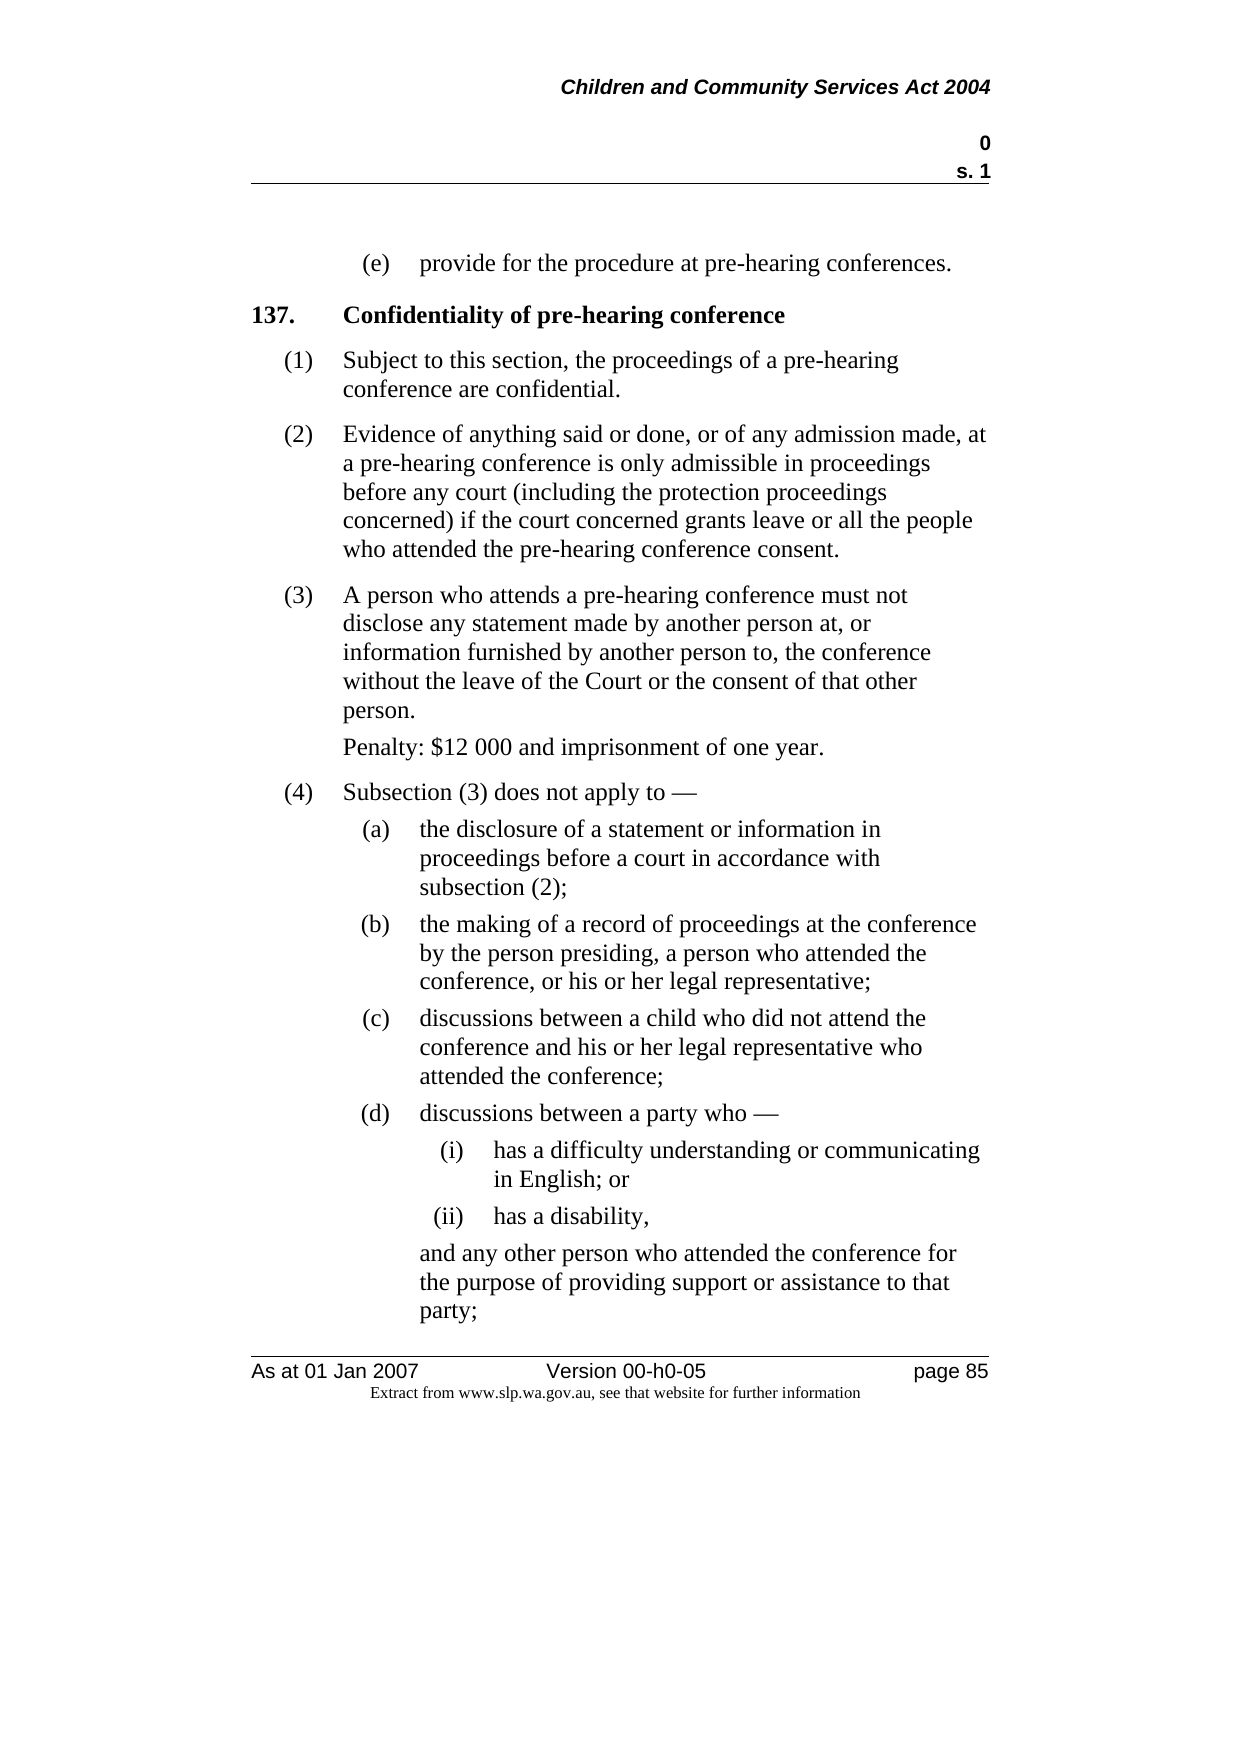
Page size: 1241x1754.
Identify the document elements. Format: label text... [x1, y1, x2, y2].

text (e) provide for the procedure at pre-hearing conferences. [251, 248, 989, 277]
subtitle 137. Confidentiality of pre-hearing conference [251, 300, 989, 328]
text (4) Subsection (3) does not apply to — [251, 777, 989, 806]
text (ii) has a disability, [251, 1201, 989, 1230]
text (1) Subject to this section, the proceedings of a pre-hearing conference are confidential. [251, 345, 989, 403]
text (i) has a difficulty understanding or communicating in English; or [251, 1135, 989, 1193]
text (b) the making of a record of proceedings at the conference by the person presiding, a person who attended the conference, or his or her legal representative; [251, 909, 989, 995]
text (2) Evidence of anything said or done, or of any admission made, at a pre-hearing conference is only admissible in proceedings before any court (including the protection proceedings concerned) if the court concerned grants leave or all the people who attended the pre-hearing conference consent. [251, 419, 989, 563]
text (a) the disclosure of a statement or information in proceedings before a court in accordance with subsection (2); [251, 814, 989, 901]
text Penalty: $12 000 and imprisonment of one year. [251, 732, 989, 761]
text (3) A person who attends a pre-hearing conference must not disclose any statement made by another person at, or information furnished by another person to, the conference without the leave of the Court or the consent of that other person. [251, 580, 989, 723]
text (c) discussions between a child who did not attend the conference and his or her legal representative who attended the conference; [251, 1003, 989, 1090]
text and any other person who attended the conference for the purpose of providing support or assistance to that party; [251, 1238, 989, 1324]
text (d) discussions between a party who — [251, 1098, 989, 1127]
